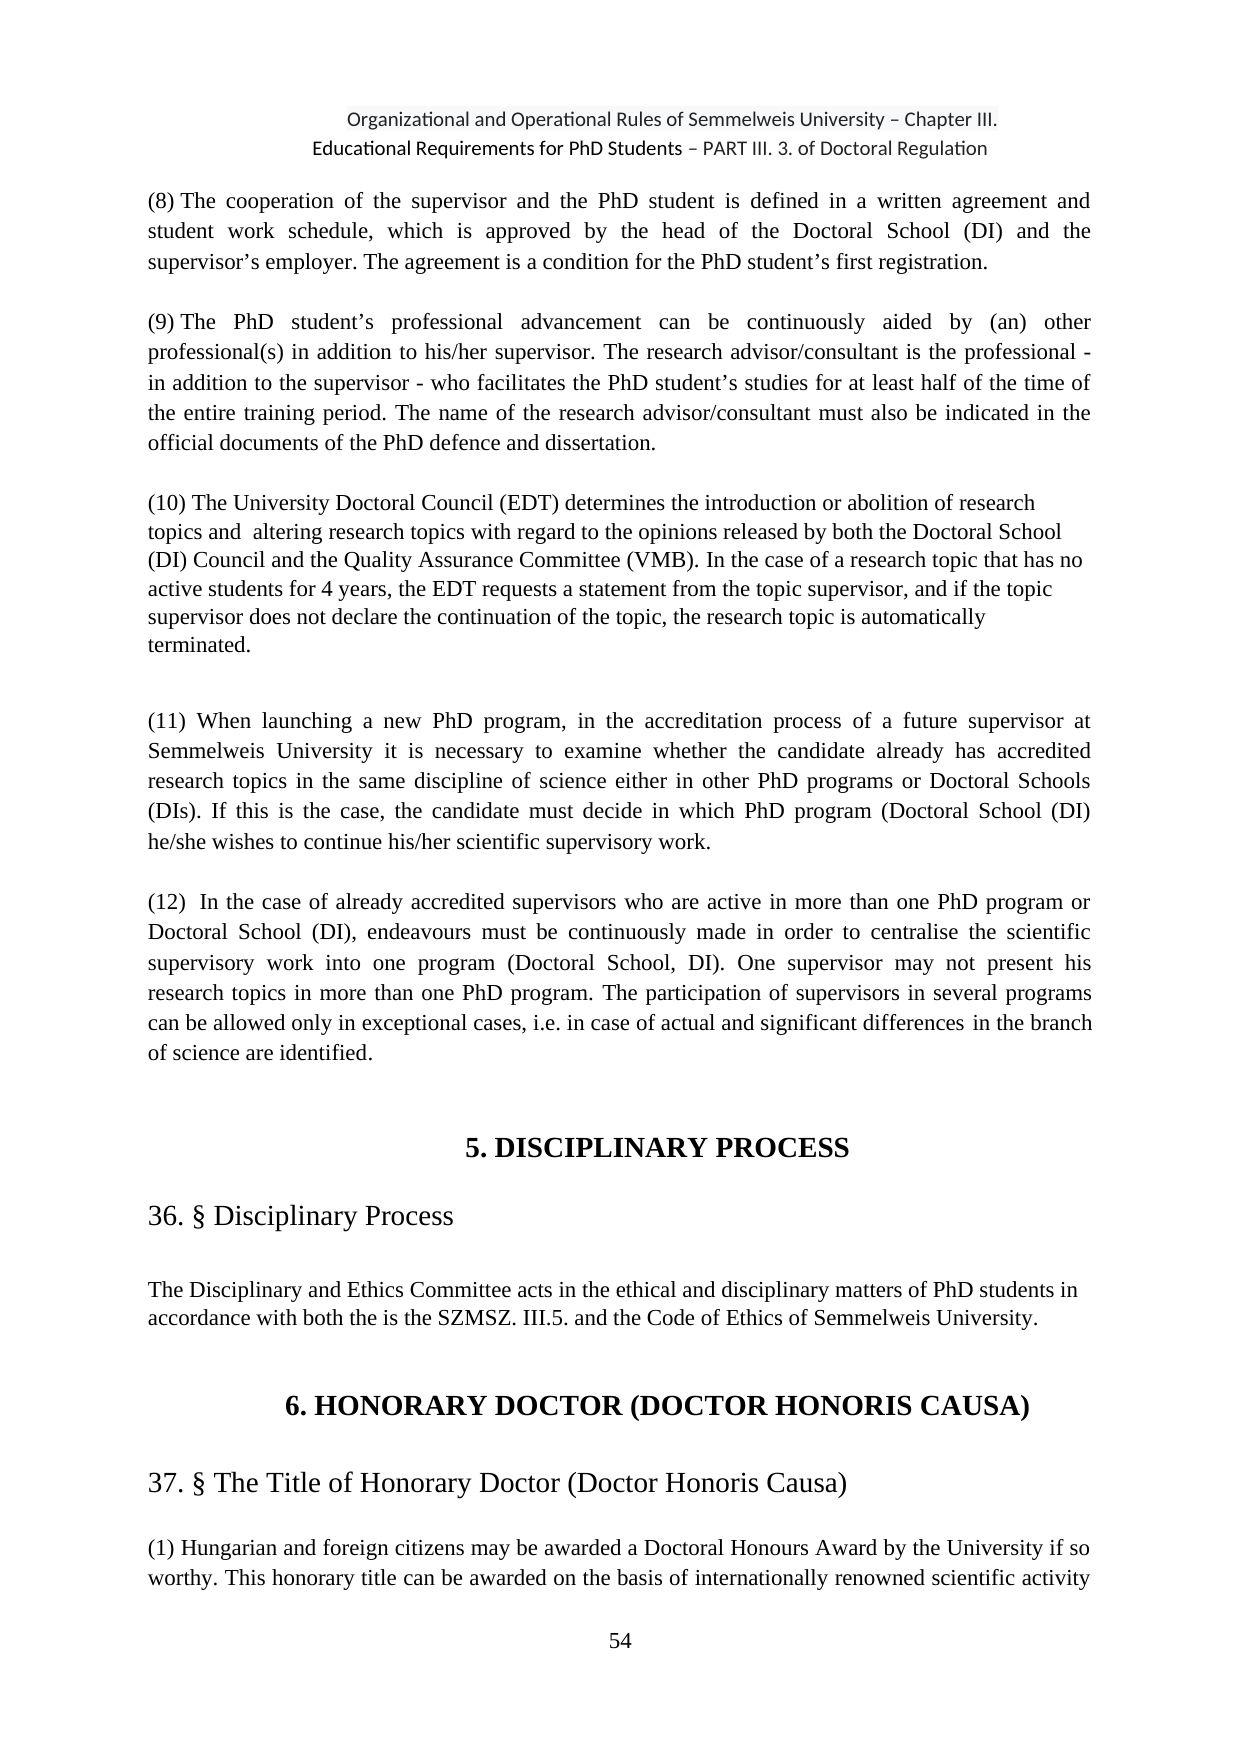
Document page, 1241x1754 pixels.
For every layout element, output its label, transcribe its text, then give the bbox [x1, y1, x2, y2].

text (9) The PhD student’s professional advancement can be continuously aided by (an) other professional(s) in addition to his/her supervisor. The research advisor/consultant is the professional - in addition to the supervisor - who facilitates the PhD student’s studies for at least half of the time of the entire training period. The name of the research advisor/consultant must also be indicated in the official documents of the PhD defence and dissertation. [148, 308, 1093, 455]
text (10) The University Doctoral Council (EDT) determines the introduction or abolition of research topics and altering research topics with regard to the opinions released by both the Doctoral School (DI) Council and the Quality Assurance Committee (VMB). In the case of a research topic that has no active students for 4 years, the EDT requests a statement from the topic supervisor, and if the topic supervisor does not declare the continuation of the topic, the research topic is automatically terminated. [148, 489, 1093, 658]
text (12) In the case of already accredited supervisors who are active in more than one PhD program or Doctoral School (DI), endeavours must be continuously made in order to centralise the scientific supervisory work into one program (Doctoral School, DI). One supervisor may not present his research topics in more than one PhD program. The participation of supervisors in several programs can be allowed only in exceptional cases, i.e. in case of actual and significant differences in the branch of science are identified. [148, 888, 1093, 1066]
list 37. § The Title of Honorary Doctor (Doctor Honoris Causa) [148, 1465, 1093, 1498]
list 6. HONORARY DOCTOR (DOCTOR HONORIS CAUSA) [223, 1388, 1093, 1421]
text (11) When launching a new PhD program, in the accreditation process of a future supervisor at Semmelweis University it is necessary to examine whether the candidate already has accredited research topics in the same discipline of science either in other PhD programs or Doctoral Schools (DIs). If this is the case, the candidate must decide in which PhD program (Doctoral School (DI) he/she wishes to continue his/her scientific supervisory work. [148, 707, 1093, 854]
list 5. DISCIPLINARY PROCESS [223, 1130, 1093, 1163]
text (8) The cooperation of the supervisor and the PhD student is defined in a written agreement and student work schedule, which is approved by the head of the Doctoral School (DI) and the supervisor’s employer. The agreement is a condition for the PhD student’s first registration. [148, 187, 1093, 274]
text 36. § Disciplinary Process [148, 1198, 1093, 1232]
text The Disciplinary and Ethics Committee acts in the ethical and disciplinary matters of PhD students in accordance with both the is the SZMSZ. III.5. and the Code of Ethics of Semmelweis University. [148, 1276, 1093, 1330]
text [148, 1533, 1093, 1590]
